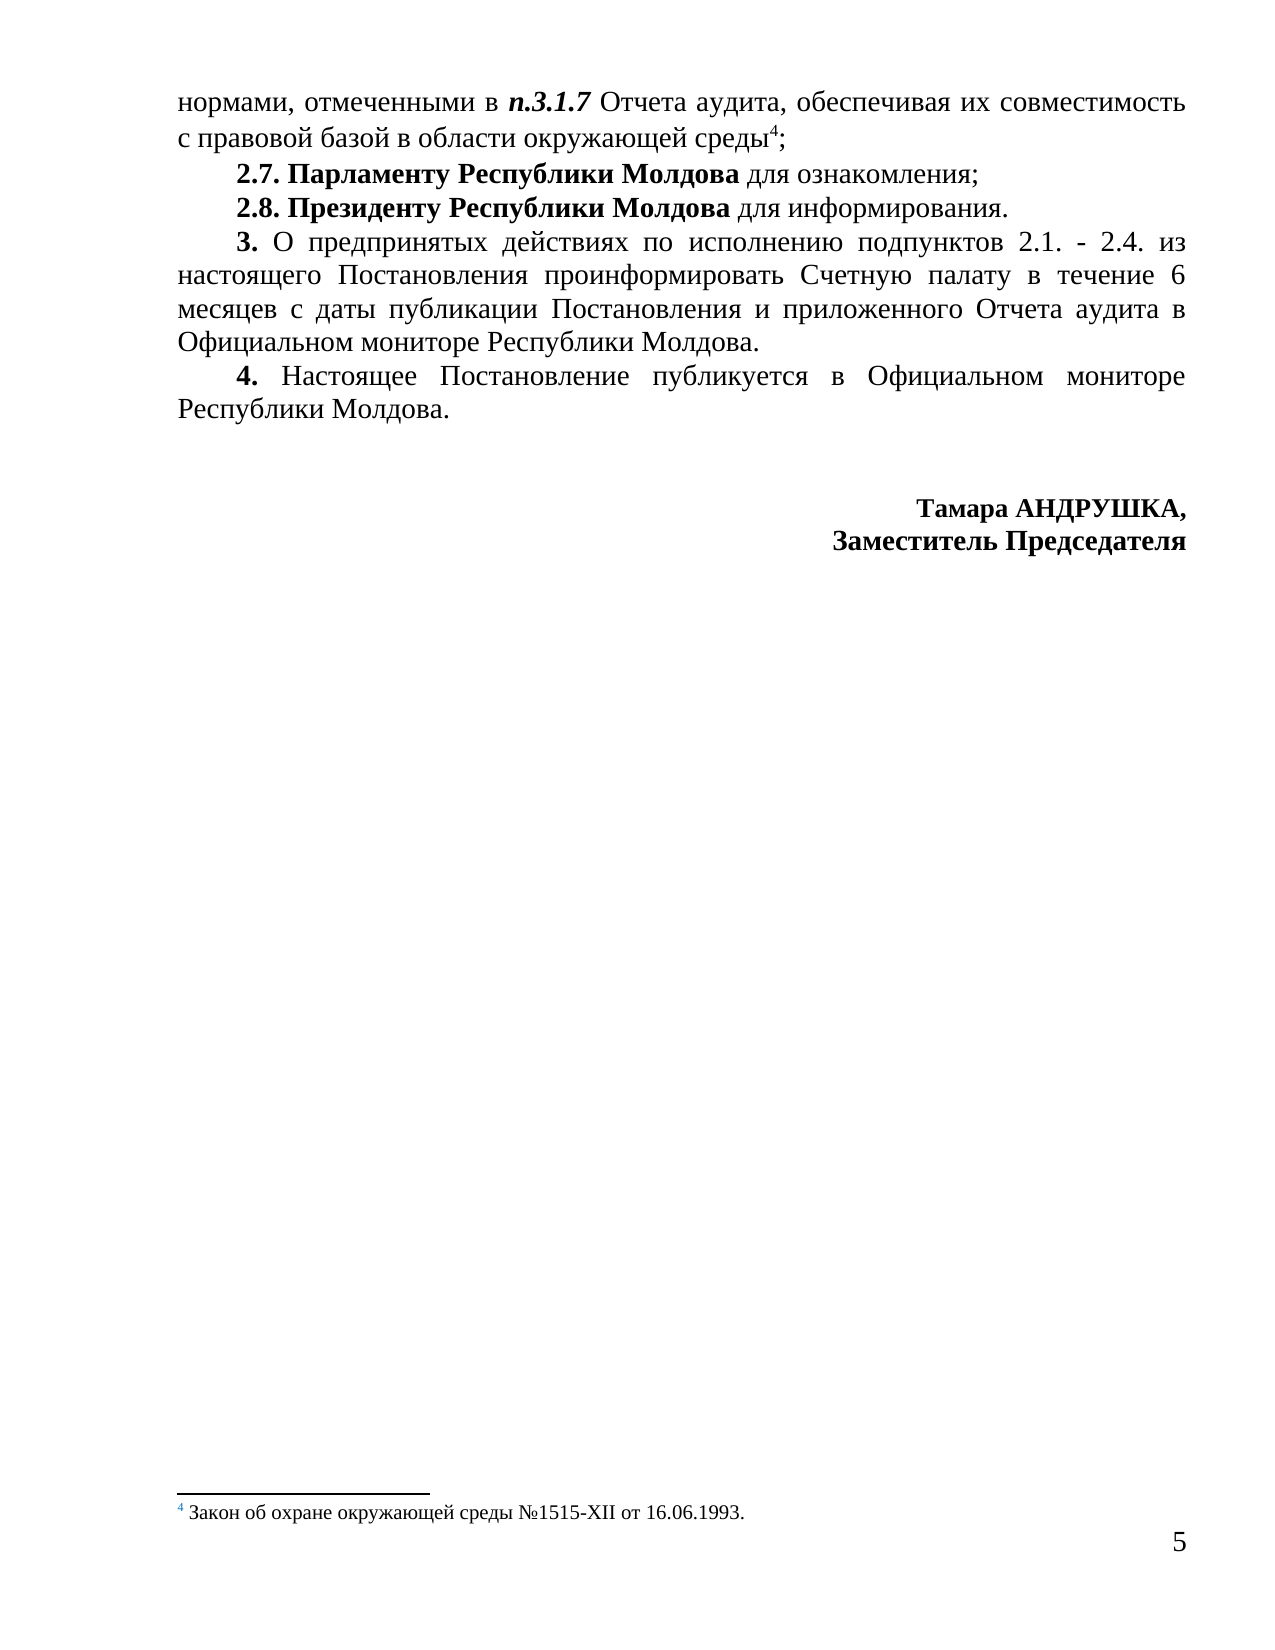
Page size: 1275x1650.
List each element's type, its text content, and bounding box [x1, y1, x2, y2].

text 3. О предпринятых действиях по исполнению подпунктов 2.1. - 2.4. из настоящего Постановления проинформировать Счетную палату в течение 6 месяцев с даты публикации Постановления и приложенного Отчета аудита в Официальном мониторе Республики Молдова. [177, 224, 1186, 358]
text Тамара АНДРУШКА, [177, 492, 1186, 523]
text 2.8. Президенту Республики Молдова для информирования. [177, 190, 1186, 224]
text Заместитель Председателя [177, 523, 1186, 557]
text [177, 84, 1186, 154]
text 2.7. Парламенту Республики Молдова для ознакомления; [177, 157, 1186, 190]
text 4. Настоящее Постановление публикуется в Официальном мониторе Республики Молдова. [177, 358, 1186, 425]
